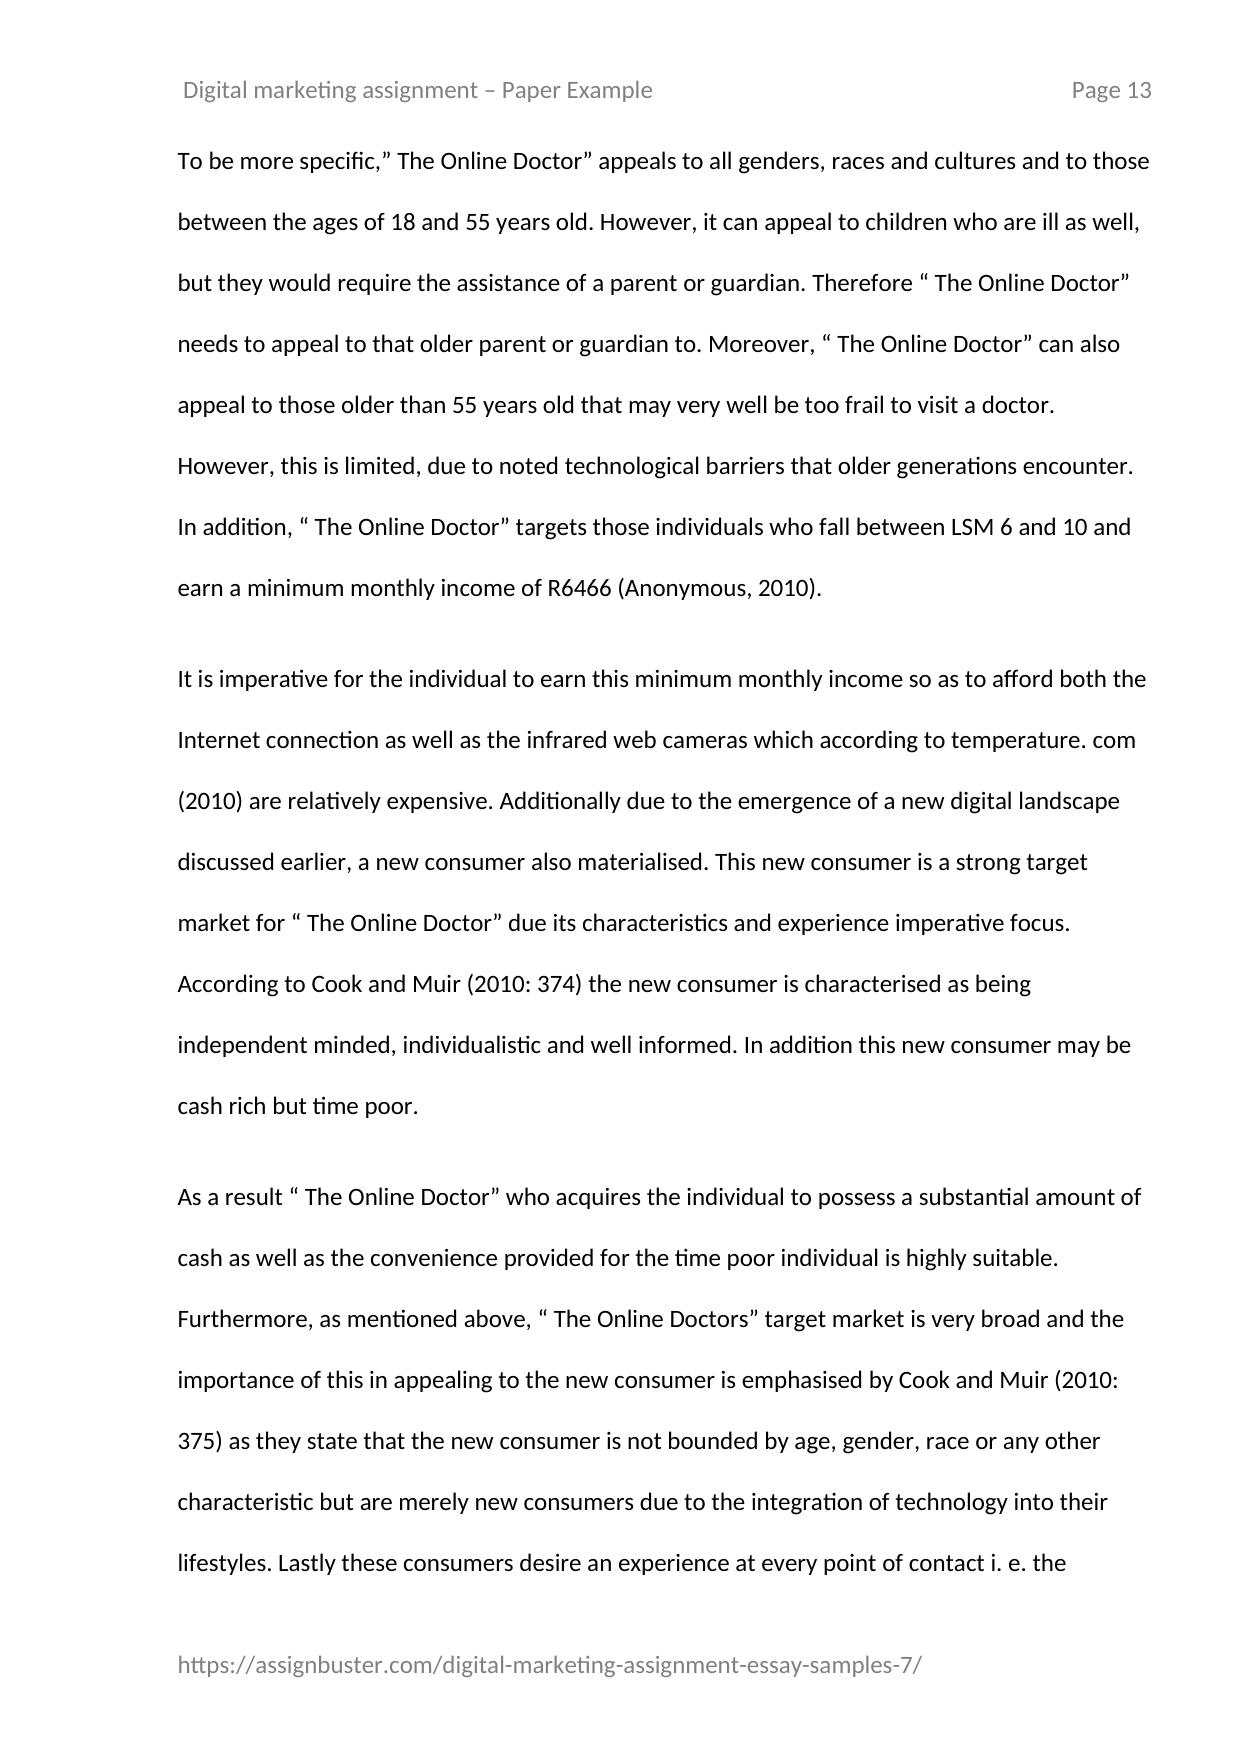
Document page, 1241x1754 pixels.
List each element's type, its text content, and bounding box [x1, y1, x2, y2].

text To be more specific,” The Online Doctor” appeals to all genders, races and cultures and to those between the ages of 18 and 55 years old. However, it can appeal to children who are ill as well, but they would require the assistance of a parent or guardian. Therefore “ The Online Doctor” needs to appeal to that older parent or guardian to. Moreover, “ The Online Doctor” can also appeal to those older than 55 years old that may very well be too frail to visit a doctor. However, this is limited, due to noted technological barriers that older generations encounter. In addition, “ The Online Doctor” targets those individuals who fall between LSM 6 and 10 and earn a minimum monthly income of R6466 (Anonymous, 2010). [177, 145, 1152, 603]
text It is imperative for the individual to earn this minimum monthly income so as to afford both the Internet connection as well as the infrared web cameras which according to temperature. com (2010) are relatively expensive. Additionally due to the emergence of a new digital landscape discussed earlier, a new consumer also materialised. This new consumer is a strong target market for “ The Online Doctor” due its characteristics and experience imperative focus. According to Cook and Muir (2010: 374) the new consumer is characterised as being independent minded, individualistic and well informed. In addition this new consumer may be cash rich but time poor. [177, 663, 1152, 1121]
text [177, 1181, 1152, 1577]
